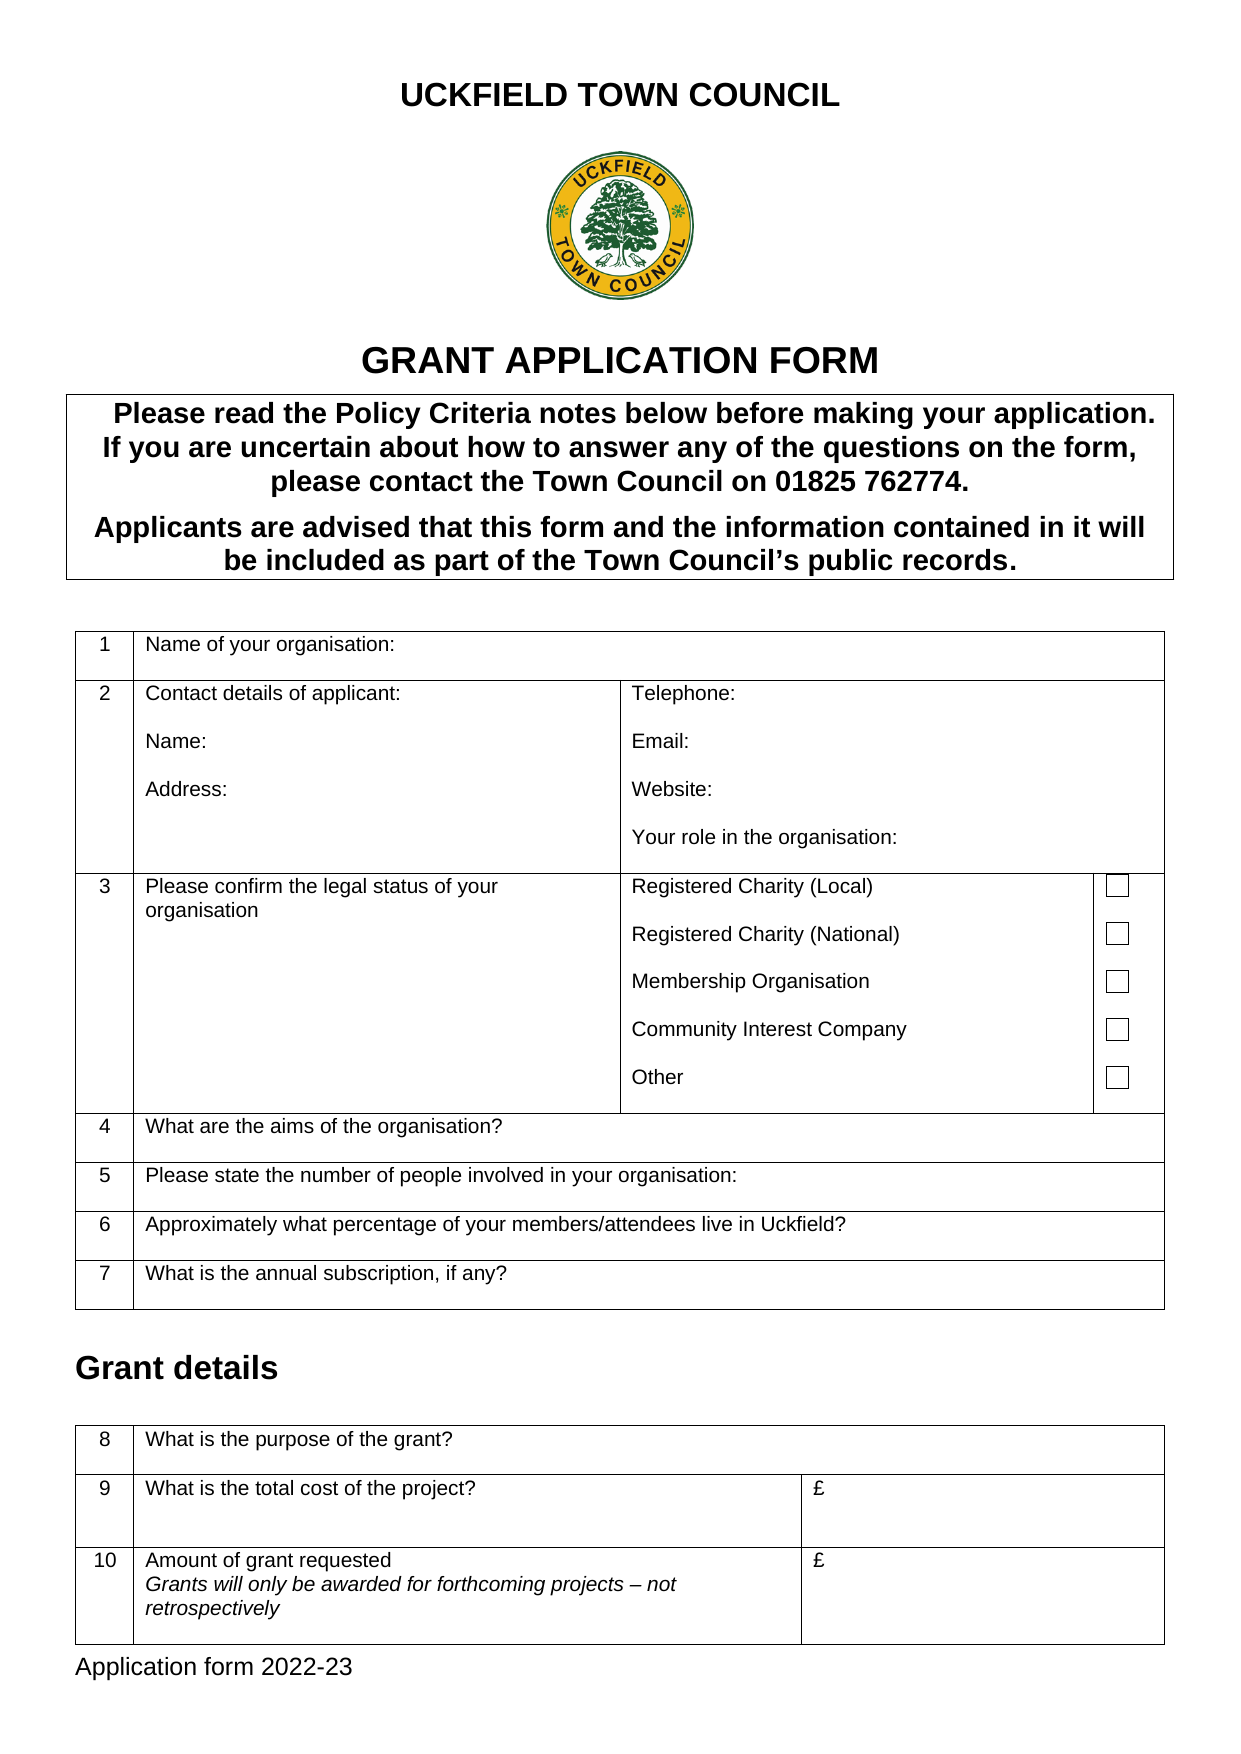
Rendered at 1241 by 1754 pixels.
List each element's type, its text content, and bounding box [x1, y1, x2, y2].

text Grant details [75, 1348, 1165, 1387]
table_header 1 [76, 632, 133, 680]
table_cell 7 [76, 1261, 133, 1309]
table_cell 2 [76, 681, 133, 872]
table_cell 3 [76, 874, 133, 1113]
text Please read the Policy Criteria notes below before making your application. If you are uncertain about how to answer any of the questions on the form, please contact the Town Council on 01825 762774. [67, 395, 1173, 497]
table_cell Amount of grant requested Grants will only be awarded for forthcoming projects – not retrospectively [134, 1548, 801, 1644]
text UCKFIELD TOWN COUNCIL [75, 75, 1165, 113]
table_cell Please confirm the legal status of your organisation [134, 874, 620, 1113]
table_header What is the purpose of the grant? [134, 1426, 1164, 1474]
table_cell Approximately what percentage of your members/attendees live in Uckfield? [134, 1212, 1164, 1260]
text Applicants are advised that this form and the information contained in it will be included as part of the Town Council’s public records. [67, 507, 1173, 579]
table_cell What are the aims of the organisation? [134, 1114, 1164, 1162]
table_header Name of your organisation: [134, 632, 1164, 680]
table_cell 4 [76, 1114, 133, 1162]
table_cell What is the total cost of the project? [134, 1475, 801, 1547]
table_cell 5 [76, 1163, 133, 1211]
table_cell Please state the number of people involved in your organisation: [134, 1163, 1164, 1211]
subtitle GRANT APPLICATION FORM [75, 338, 1165, 381]
table_cell 6 [76, 1212, 133, 1260]
table_cell 10 [76, 1548, 133, 1644]
picture [546, 151, 694, 300]
table_cell [1094, 874, 1164, 1113]
table_cell £ [802, 1475, 1164, 1547]
table_cell What is the annual subscription, if any? [134, 1261, 1164, 1309]
table_cell £ [802, 1548, 1164, 1644]
table_cell 9 [76, 1475, 133, 1547]
table_cell Registered Charity (Local) Registered Charity (National) Membership Organisation Community Interest Company Other [621, 874, 1093, 1113]
table_header 8 [76, 1426, 133, 1474]
table_cell Telephone: Email: Website: Your role in the organisation: [621, 681, 1164, 872]
table_cell Contact details of applicant: Name: Address: [134, 681, 620, 872]
